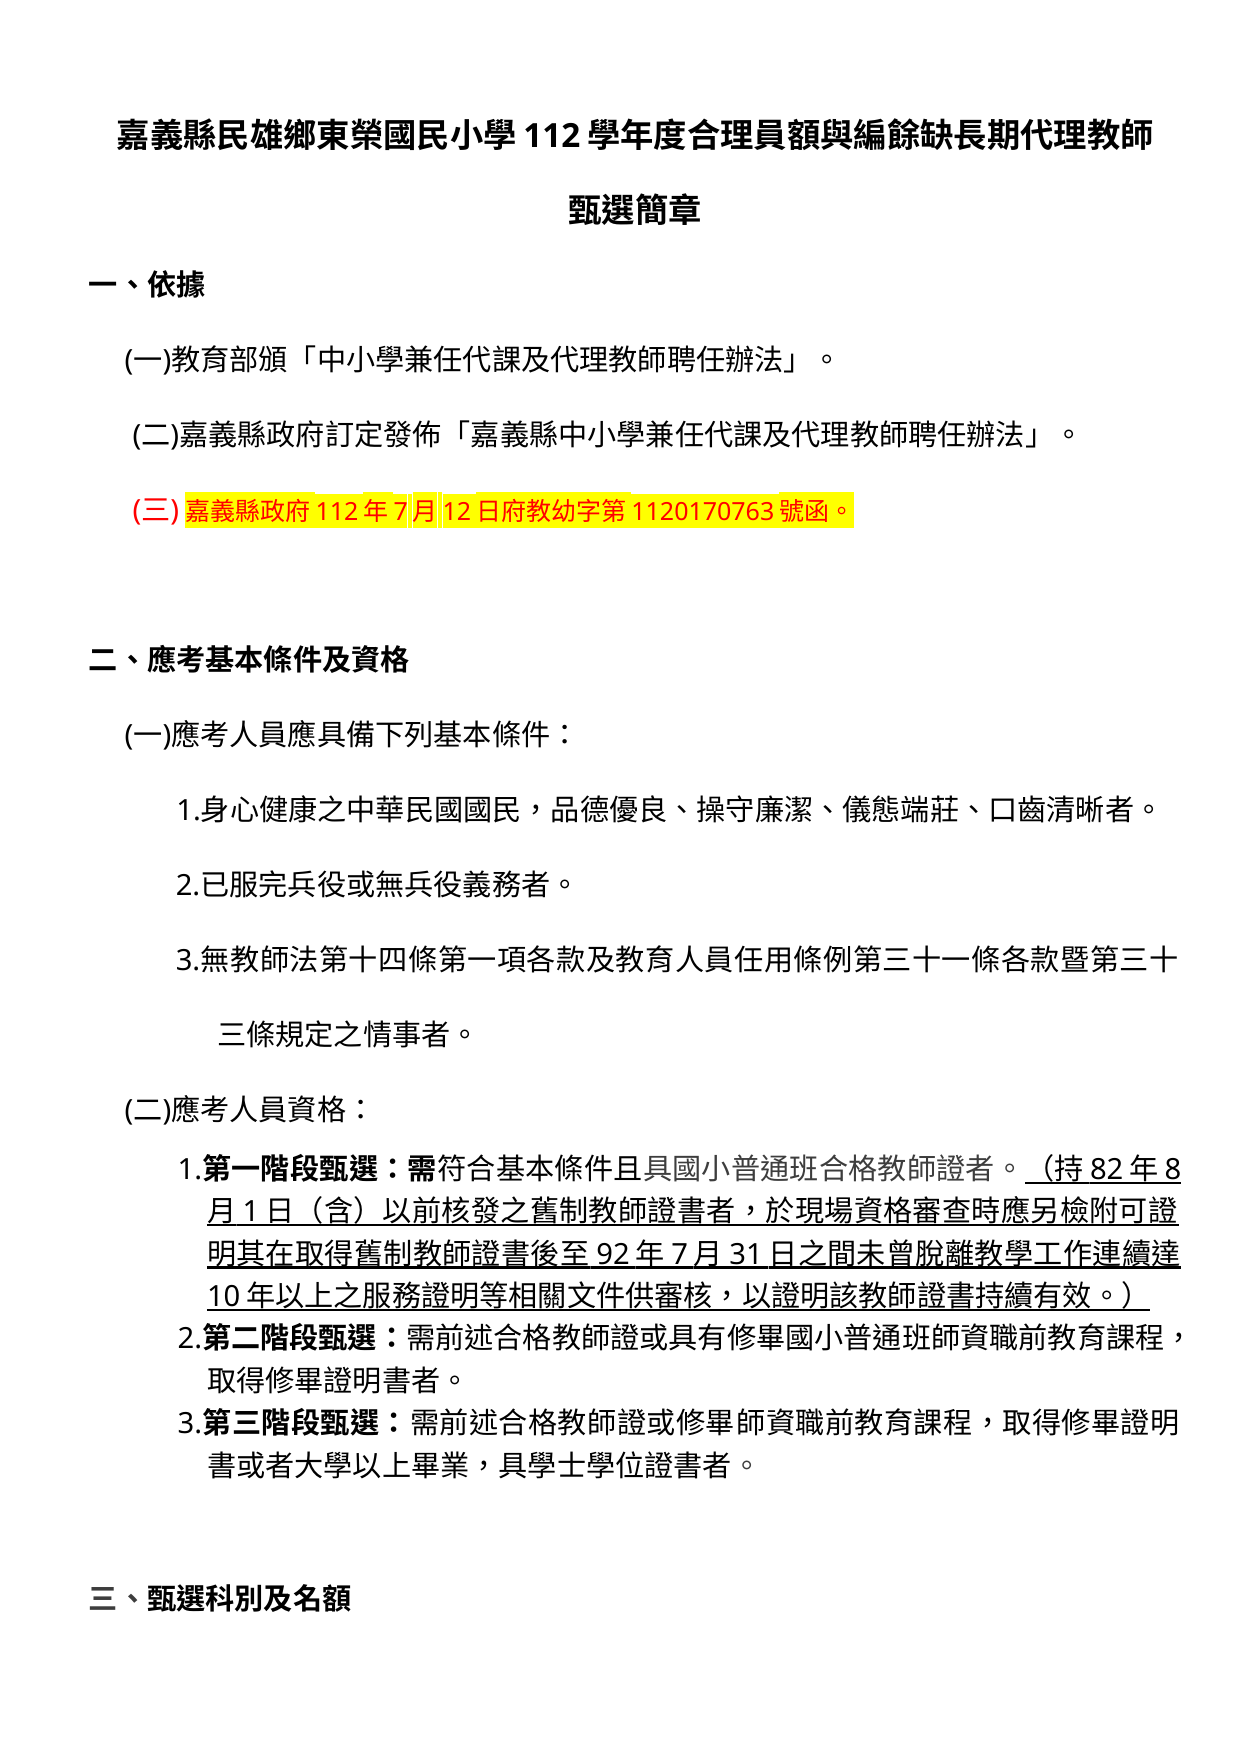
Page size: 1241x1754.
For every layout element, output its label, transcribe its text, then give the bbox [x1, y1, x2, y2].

text 3.無教師法第十四條第一項各款及教育人員任用條例第三十一條各款暨第三十三條規定之情事者。 [176, 920, 1181, 1070]
text (三) 嘉義縣政府112年7月12日府教幼字第1120170763號函。 [132, 470, 1181, 545]
text 2.已服完兵役或無兵役義務者。 [176, 845, 1181, 920]
text (二)應考人員資格： [89, 1070, 1181, 1145]
text 一、依據 [89, 245, 1181, 320]
text 2.第二階段甄選：需前述合格教師證或具有修畢國小普通班師資職前教育課程，取得修畢證明書者。 [177, 1315, 1181, 1400]
text 1.第一階段甄選：需符合基本條件且具國小普通班合格教師證者。（持82年8月1日（含）以前核發之舊制教師證書者，於現場資格審查時應另檢附可證明其在取得舊制教師證書後至92年7月31日之間未曾脫離教學工作連續達10年以上之服務證明等相關文件供審核，以證明該教師證書持續有效。） [177, 1145, 1181, 1315]
text 嘉義縣民雄鄉東榮國民小學112學年度合理員額與編餘缺長期代理教師 甄選簡章 [89, 95, 1181, 245]
text (二)嘉義縣政府訂定發佈「嘉義縣中小學兼任代課及代理教師聘任辦法」。 [132, 395, 1181, 470]
text 3.第三階段甄選：需前述合格教師證或修畢師資職前教育課程，取得修畢證明書或者大學以上畢業，具學士學位證書者。 [177, 1400, 1181, 1484]
text (一)應考人員應具備下列基本條件： [89, 695, 1181, 770]
text 三、甄選科別及名額 [89, 1559, 1181, 1634]
text 1.身心健康之中華民國國民，品德優良、操守廉潔、儀態端莊、口齒清晰者。 [89, 770, 1181, 845]
text (一)教育部頒「中小學兼任代課及代理教師聘任辦法」。 [89, 320, 1181, 395]
text 二、應考基本條件及資格 [89, 620, 1181, 695]
